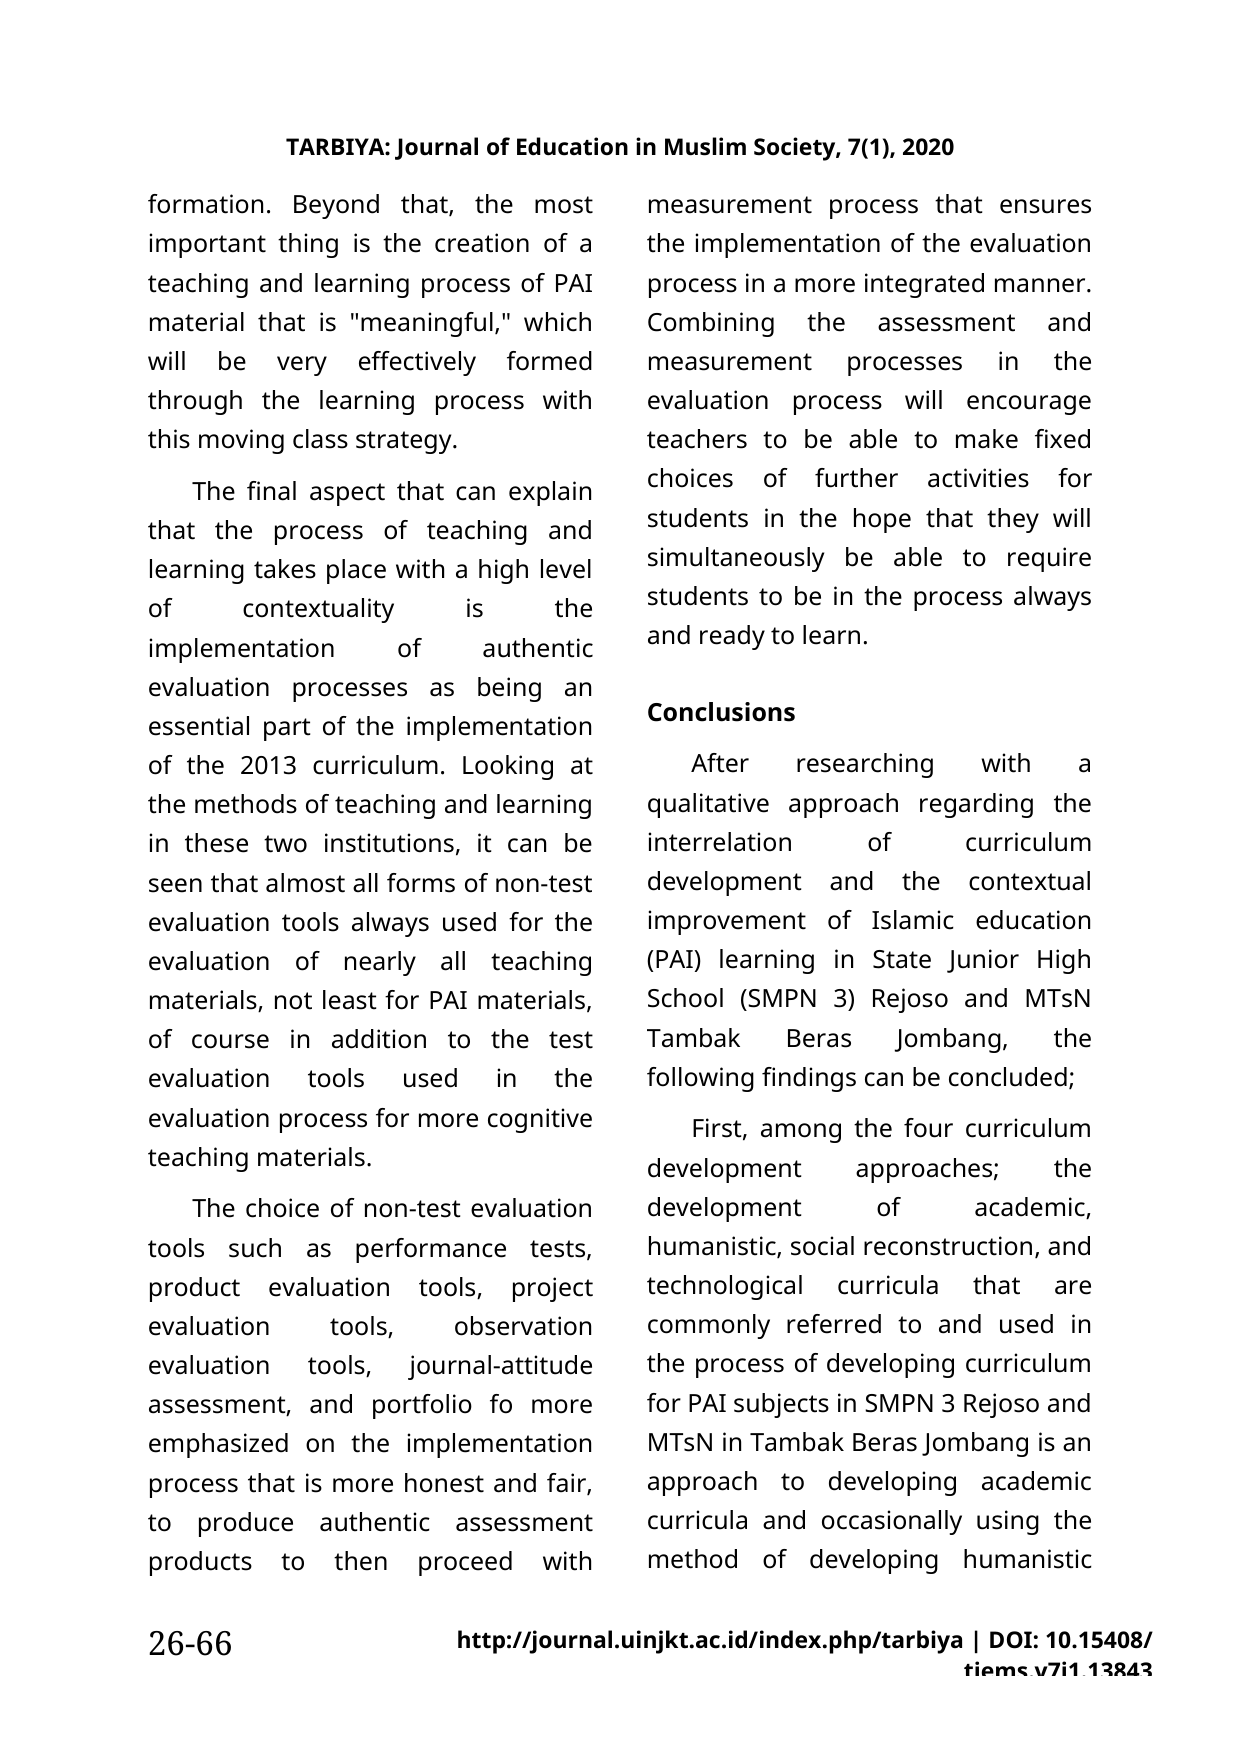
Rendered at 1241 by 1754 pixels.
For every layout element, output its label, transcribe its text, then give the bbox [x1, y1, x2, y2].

text The choice of non-test evaluation tools such as performance tests, product evaluation tools, project evaluation tools, observation evaluation tools, journal-attitude assessment, and portfolio fo more emphasized on the implementation process that is more honest and fair, to produce authentic assessment products to then proceed with measurement process that ensures the implementation of the evaluation process in a more integrated manner. Combining the assessment and measurement processes in the evaluation process will encourage teachers to be able to make fixed choices of further activities for students in the hope that they will simultaneously be able to require students to be in the process always and ready to learn. [148, 1191, 593, 1578]
text The final aspect that can explain that the process of teaching and learning takes place with a high level of contextuality is the implementation of authentic evaluation processes as being an essential part of the implementation of the 2013 curriculum. Looking at the methods of teaching and learning in these two institutions, it can be seen that almost all forms of non-test evaluation tools always used for the evaluation of nearly all teaching materials, not least for PAI materials, of course in addition to the test evaluation tools used in the evaluation process for more cognitive teaching materials. [148, 473, 593, 1173]
text Conclusions [647, 694, 1092, 728]
text After researching with a qualitative approach regarding the interrelation of curriculum development and the contextual improvement of Islamic education (PAI) learning in State Junior High School (SMPN 3) Rejoso and MTsN Tambak Beras Jombang, the following findings can be concluded; [647, 746, 1092, 1093]
text The choice of non-test evaluation tools such as performance tests, product evaluation tools, project evaluation tools, observation evaluation tools, journal-attitude assessment, and portfolio fo more emphasized on the implementation process that is more honest and fair, to produce authentic assessment products to then proceed with measurement process that ensures the implementation of the evaluation process in a more integrated manner. Combining the assessment and measurement processes in the evaluation process will encourage teachers to be able to make fixed choices of further activities for students in the hope that they will simultaneously be able to require students to be in the process always and ready to learn. [647, 187, 1092, 652]
